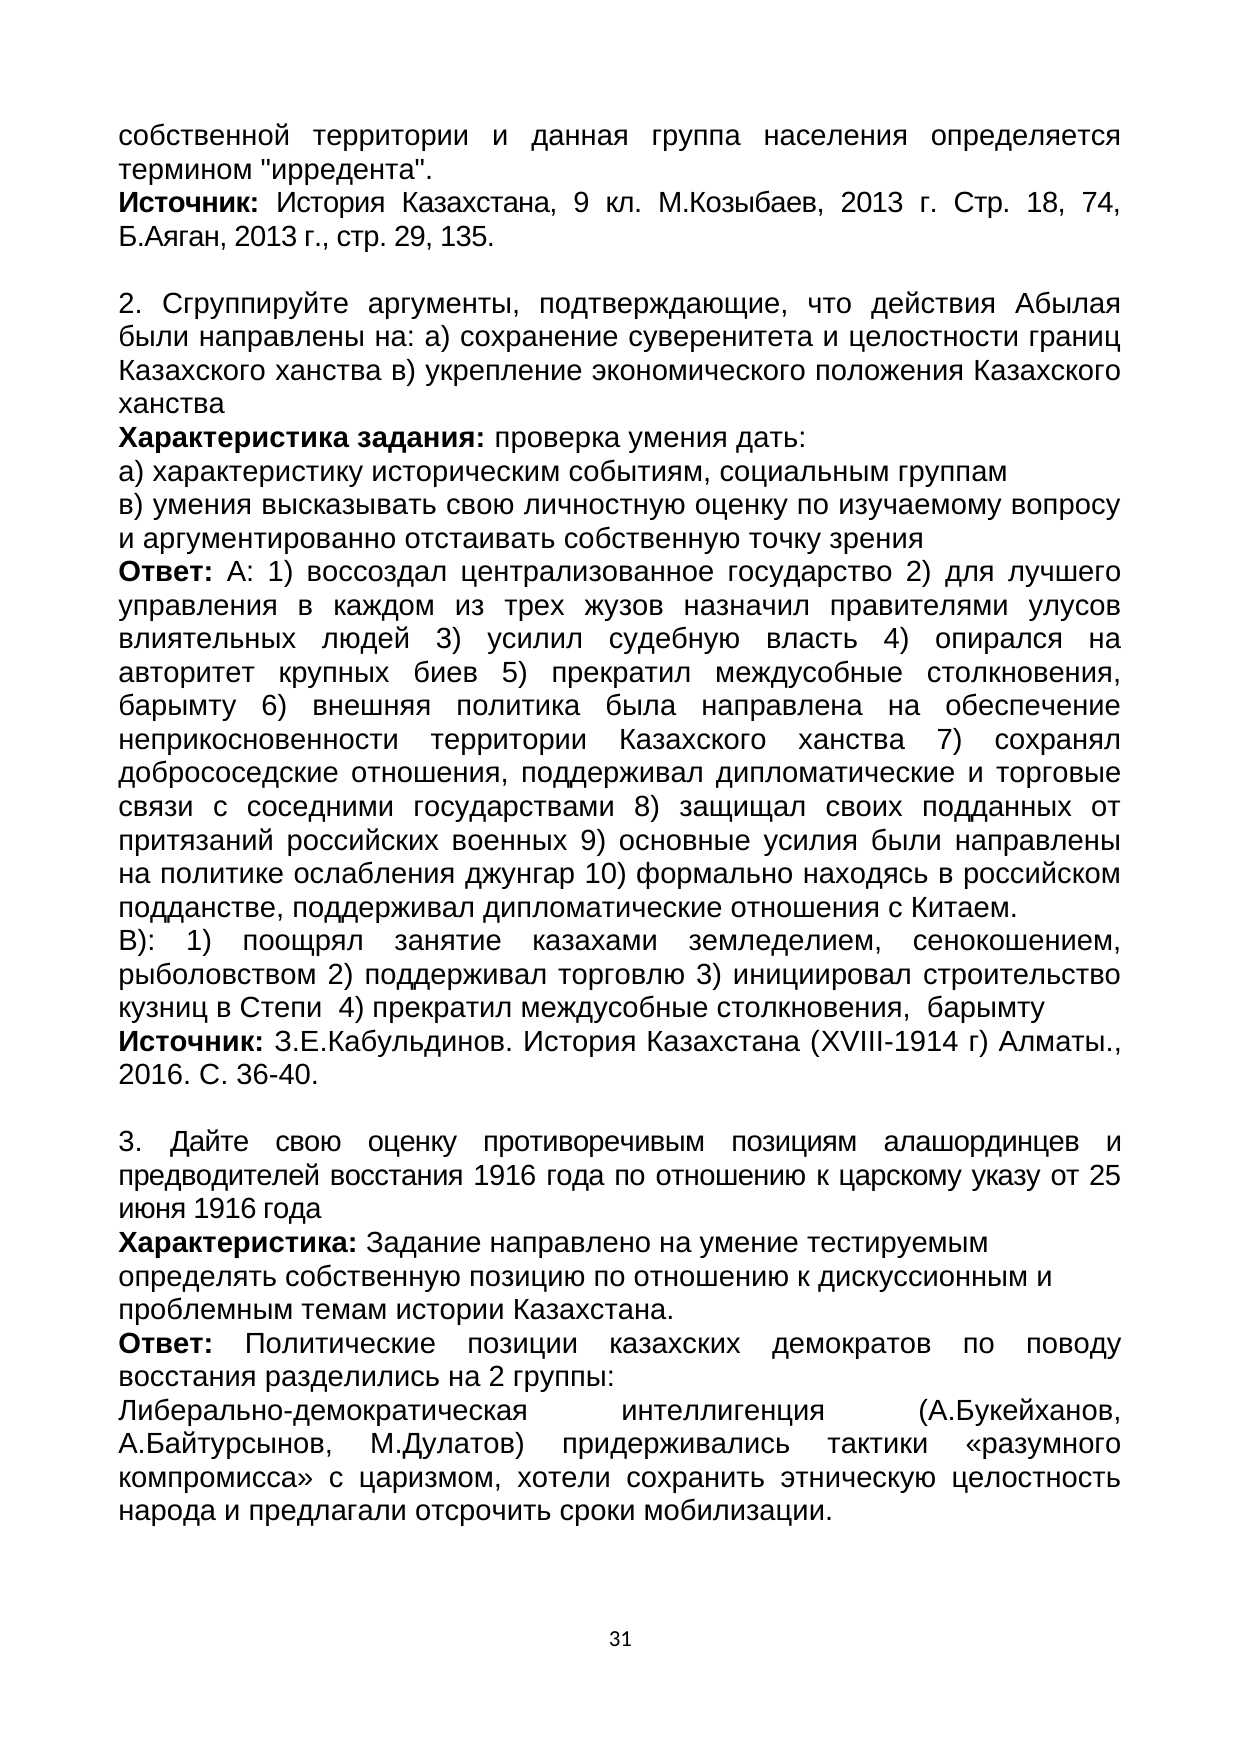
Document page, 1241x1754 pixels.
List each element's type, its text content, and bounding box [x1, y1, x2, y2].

text Источник: З.Е.Кабульдинов. История Казахстана (XVIII-1914 г) Алматы., 2016. С. 36-40. [118, 1024, 1122, 1091]
text В): 1) поощрял занятие казахами земледелием, сенокошением, рыболовством 2) поддерживал торговлю 3) инициировал строительство кузниц в Степи 4) прекратил междусобные столкновения, барымту [118, 923, 1122, 1024]
text Либерально-демократическая интеллигенция (А.Букейханов, А.Байтурсынов, М.Дулатов) придерживались тактики «разумного компромисса» с царизмом, хотели сохранить этническую целостность народа и предлагали отсрочить сроки мобилизации. [118, 1393, 1122, 1527]
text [118, 118, 1122, 185]
text Ответ: А: 1) воссоздал централизованное государство 2) для лучшего управления в каждом из трех жузов назначил правителями улусов влиятельных людей 3) усилил судебную власть 4) опирался на авторитет крупных биев 5) прекратил междусобные столкновения, барымту 6) внешняя политика была направлена на обеспечение неприкосновенности территории Казахского ханства 7) сохранял добрососедские отношения, поддерживал дипломатические и торговые связи с соседними государствами 8) защищал своих подданных от притязаний российских военных 9) основные усилия были направлены на политике ослабления джунгар 10) формально находясь в российском подданстве, поддерживал дипломатические отношения с Китаем. [118, 554, 1122, 923]
text 2. Сгруппируйте аргументы, подтверждающие, что действия Абылая были направлены на: а) сохранение суверенитета и целостности границ Казахского ханства в) укрепление экономического положения Казахского ханства [118, 286, 1122, 420]
text Характеристика: Задание направлено на умение тестируемым определять собственную позицию по отношению к дискуссионным и проблемным темам истории Казахстана. [118, 1225, 1122, 1326]
text в) умения высказывать свою личностную оценку по изучаемому вопросу и аргументированно отстаивать собственную точку зрения [118, 487, 1122, 554]
text а) характеристику историческим событиям, социальным группам [118, 453, 1122, 487]
list Источник: История Казахстана, 9 кл. М.Козыбаев, 2013 г. Стр. 18, 74, Б.Аяган, 2013 г., стр. 29, 135. [118, 185, 1122, 252]
list 3. Дайте свою оценку противоречивым позициям алашординцев и предводителей восстания 1916 года по отношению к царскому указу от 25 июня 1916 года [118, 1124, 1122, 1225]
list Ответ: Политические позиции казахских демократов по поводу восстания разделились на 2 группы: [118, 1326, 1122, 1393]
text Характеристика задания: проверка умения дать: [118, 420, 1122, 453]
